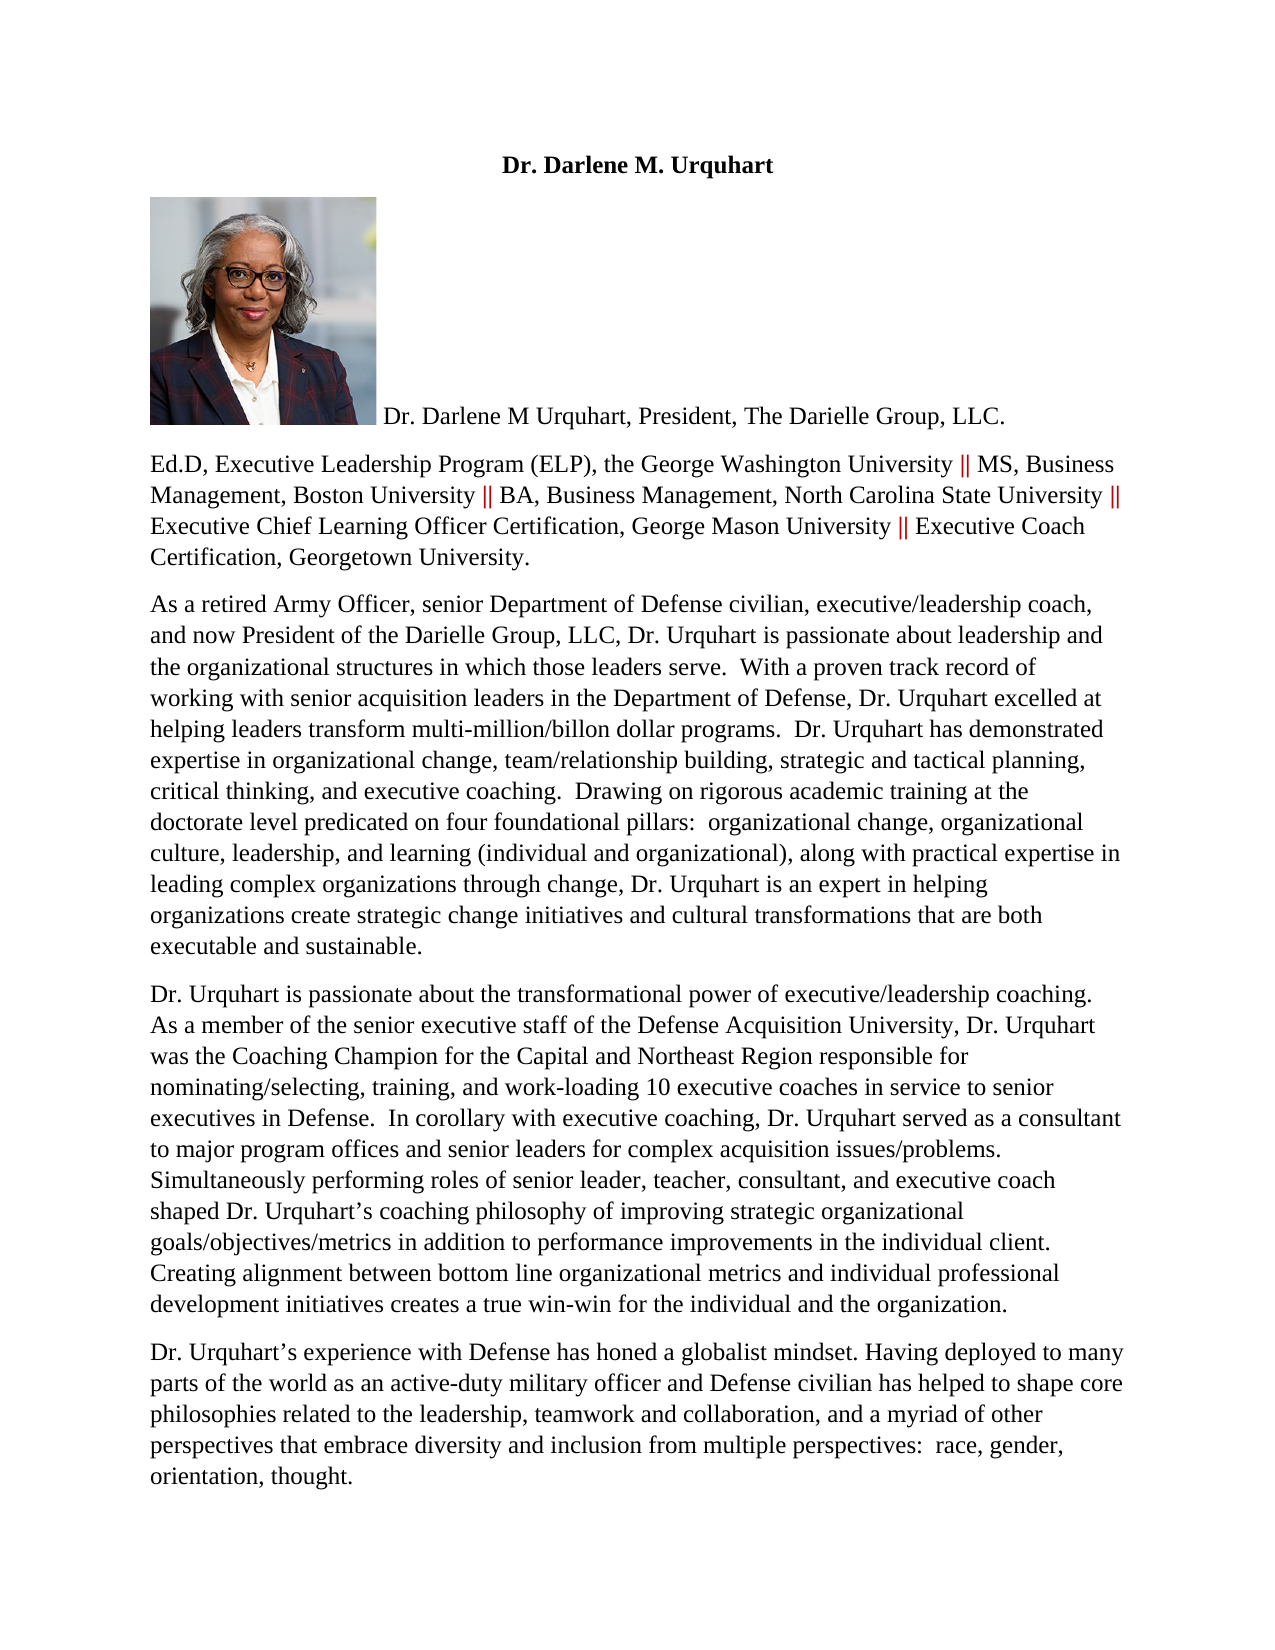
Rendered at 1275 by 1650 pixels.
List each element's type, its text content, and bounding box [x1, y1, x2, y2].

text Dr. Urquhart’s experience with Defense has honed a globalist mindset. Having deployed to many parts of the world as an active-duty military officer and Defense civilian has helped to shape core philosophies related to the leadership, teamwork and collaboration, and a myriad of other perspectives that embrace diversity and inclusion from multiple perspectives: race, gender, orientation, thought. [150, 1337, 1125, 1490]
picture [150, 197, 377, 425]
text Dr. Darlene M Urquhart, President, The Darielle Group, LLC. [150, 198, 1125, 430]
text Dr. Urquhart is passionate about the transformational power of executive/leadership coaching. As a member of the senior executive staff of the Defense Acquisition University, Dr. Urquhart was the Coaching Champion for the Capital and Northeast Region responsible for nominating/selecting, training, and work-loading 10 executive coaches in service to senior executives in Defense. In corollary with executive coaching, Dr. Urquhart served as a consultant to major program offices and senior leaders for complex acquisition issues/problems. Simultaneously performing roles of senior leader, teacher, consultant, and executive coach shaped Dr. Urquhart’s coaching philosophy of improving strategic organizational goals/objectives/metrics in addition to performance improvements in the individual client. Creating alignment between bottom line organizational metrics and individual professional development initiatives creates a true win-win for the individual and the organization. [150, 979, 1125, 1318]
text As a retired Army Officer, senior Department of Defense civilian, executive/leadership coach, and now President of the Darielle Group, LLC, Dr. Urquhart is passionate about leadership and the organizational structures in which those leaders serve. With a proven track record of working with senior acquisition leaders in the Department of Defense, Dr. Urquhart excelled at helping leaders transform multi-million/billon dollar programs. Dr. Urquhart has demonstrated expertise in organizational change, team/relationship building, strategic and tactical planning, critical thinking, and executive coaching. Drawing on rigorous academic training at the doctorate level predicated on four foundational pillars: organizational change, organizational culture, leadership, and learning (individual and organizational), along with practical expertise in leading complex organizations through change, Dr. Urquhart is an expert in helping organizations create strategic change initiatives and cultural transformations that are both executable and sustainable. [150, 589, 1125, 960]
text Ed.D, Executive Leadership Program (ELP), the George Washington University || MS, Business Management, Boston University || BA, Business Management, North Carolina State University || Executive Chief Learning Officer Certification, George Mason University || Executive Coach Certification, Georgetown University. [150, 449, 1125, 571]
text Dr. Darlene M. Urquhart [150, 150, 1125, 179]
